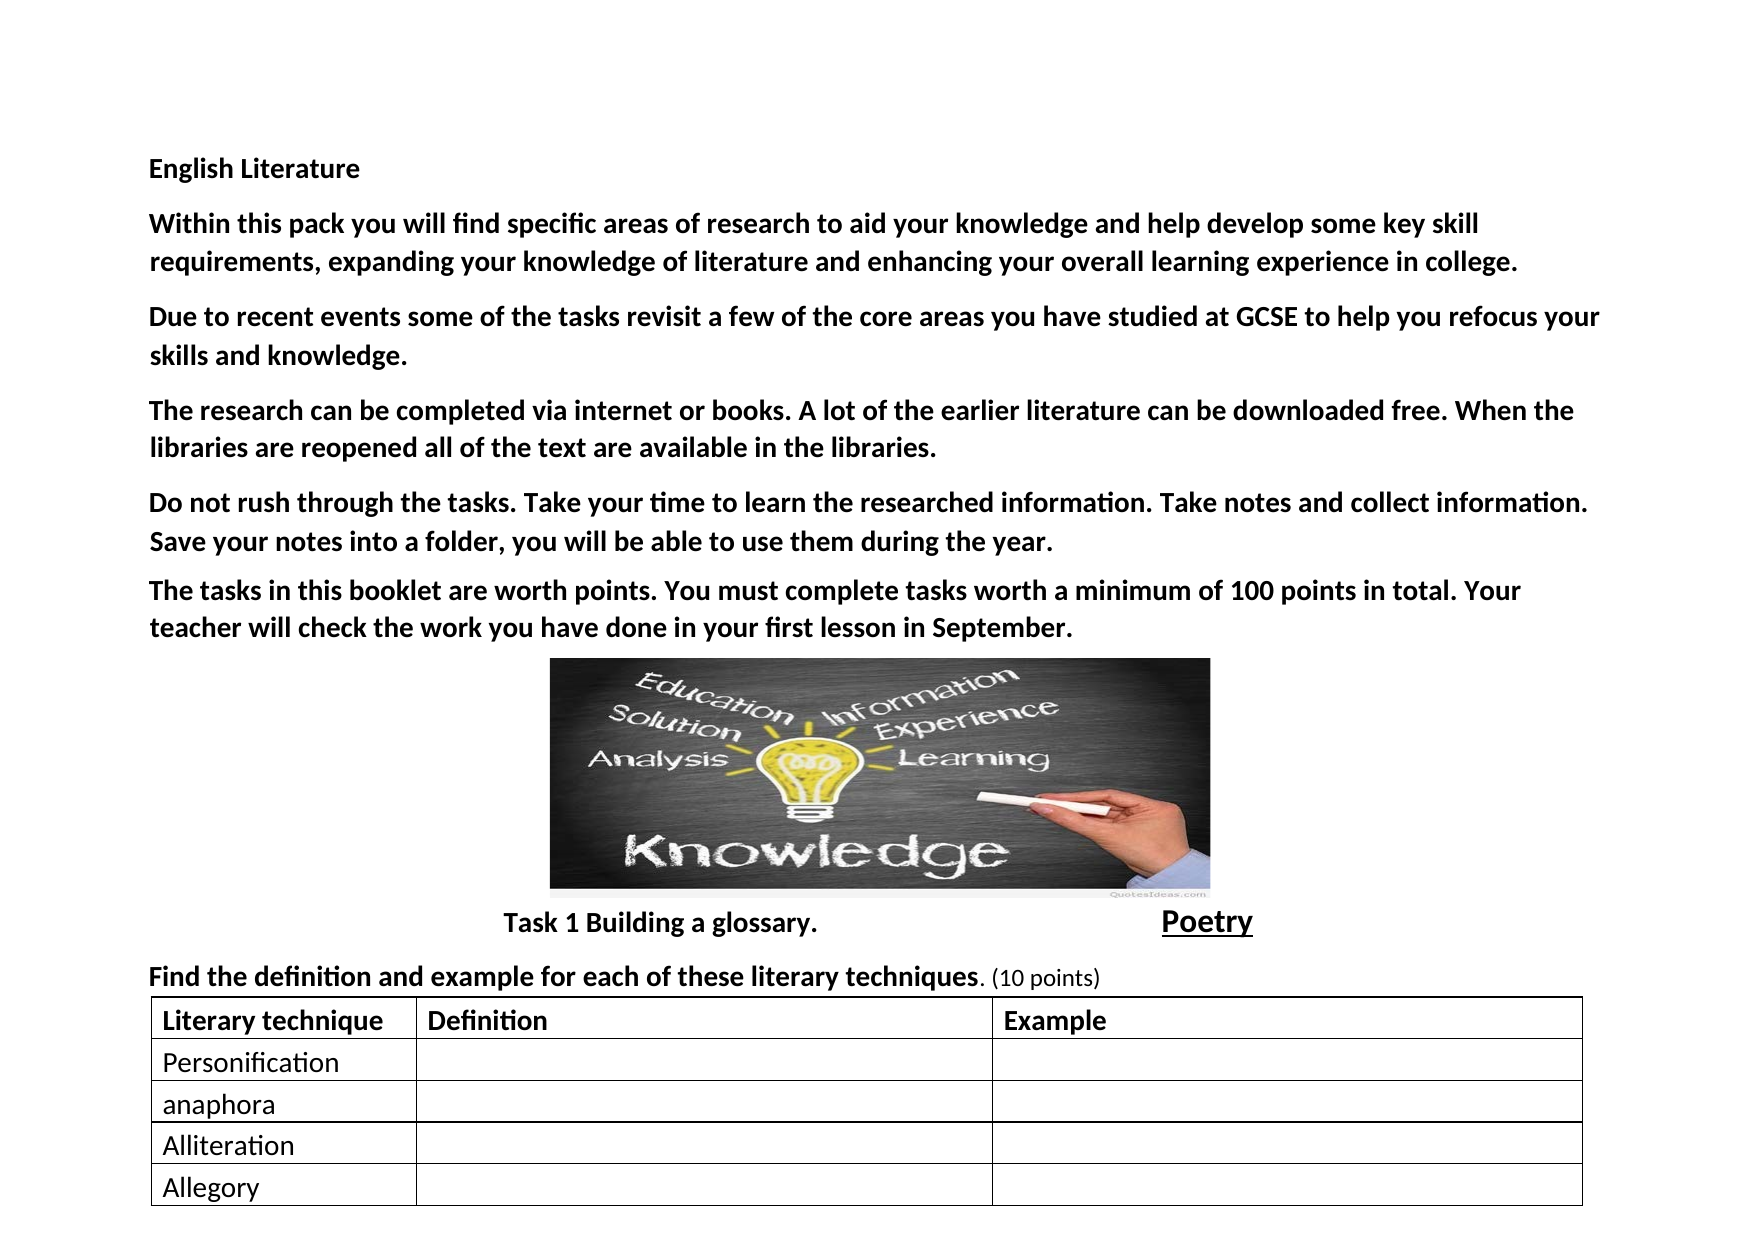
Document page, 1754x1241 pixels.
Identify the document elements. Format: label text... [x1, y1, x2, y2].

picture [549, 658, 1211, 898]
table_cell [417, 1039, 992, 1080]
table_cell [993, 1039, 1582, 1080]
table_cell [993, 1081, 1582, 1121]
table_cell [417, 1081, 992, 1121]
table_cell [417, 1123, 992, 1163]
table_header Definition [417, 998, 992, 1038]
text The tasks in this booklet are worth points. You must complete tasks worth a minimum of 100 points in total. Your teacher will check the work you have done in your first lesson in September. [148, 572, 1602, 645]
text Do not rush through the tasks. Take your time to learn the researched information. Take notes and collect information. Save your notes into a folder, you will be able to use them during the year. [148, 484, 1602, 558]
text Due to recent events some of the tasks revisit a few of the core areas you have studied at GCSE to help you refocus your skills and knowledge. [148, 298, 1602, 372]
text Find the definition and example for each of these literary techniques. (10 points) [148, 958, 1602, 994]
text English Literature [148, 150, 1602, 186]
text Task 1 Building a glossary. Poetry [122, 900, 1253, 941]
table_header Example [993, 998, 1582, 1038]
table_header Literary technique [152, 998, 416, 1038]
table_cell Personification [152, 1039, 416, 1080]
table_cell Alliteration [152, 1123, 416, 1163]
table_cell [417, 1164, 992, 1205]
text The research can be completed via internet or books. A lot of the earlier literature can be downloaded free. When the libraries are reopened all of the text are available in the libraries. [148, 392, 1602, 465]
table_cell [993, 1123, 1582, 1163]
text Within this pack you will find specific areas of research to aid your knowledge and help develop some key skill requirements, expanding your knowledge of literature and enhancing your overall learning experience in college. [148, 205, 1602, 279]
table_cell [993, 1164, 1582, 1205]
table_cell anaphora [152, 1081, 416, 1121]
table_cell Allegory [152, 1164, 416, 1205]
